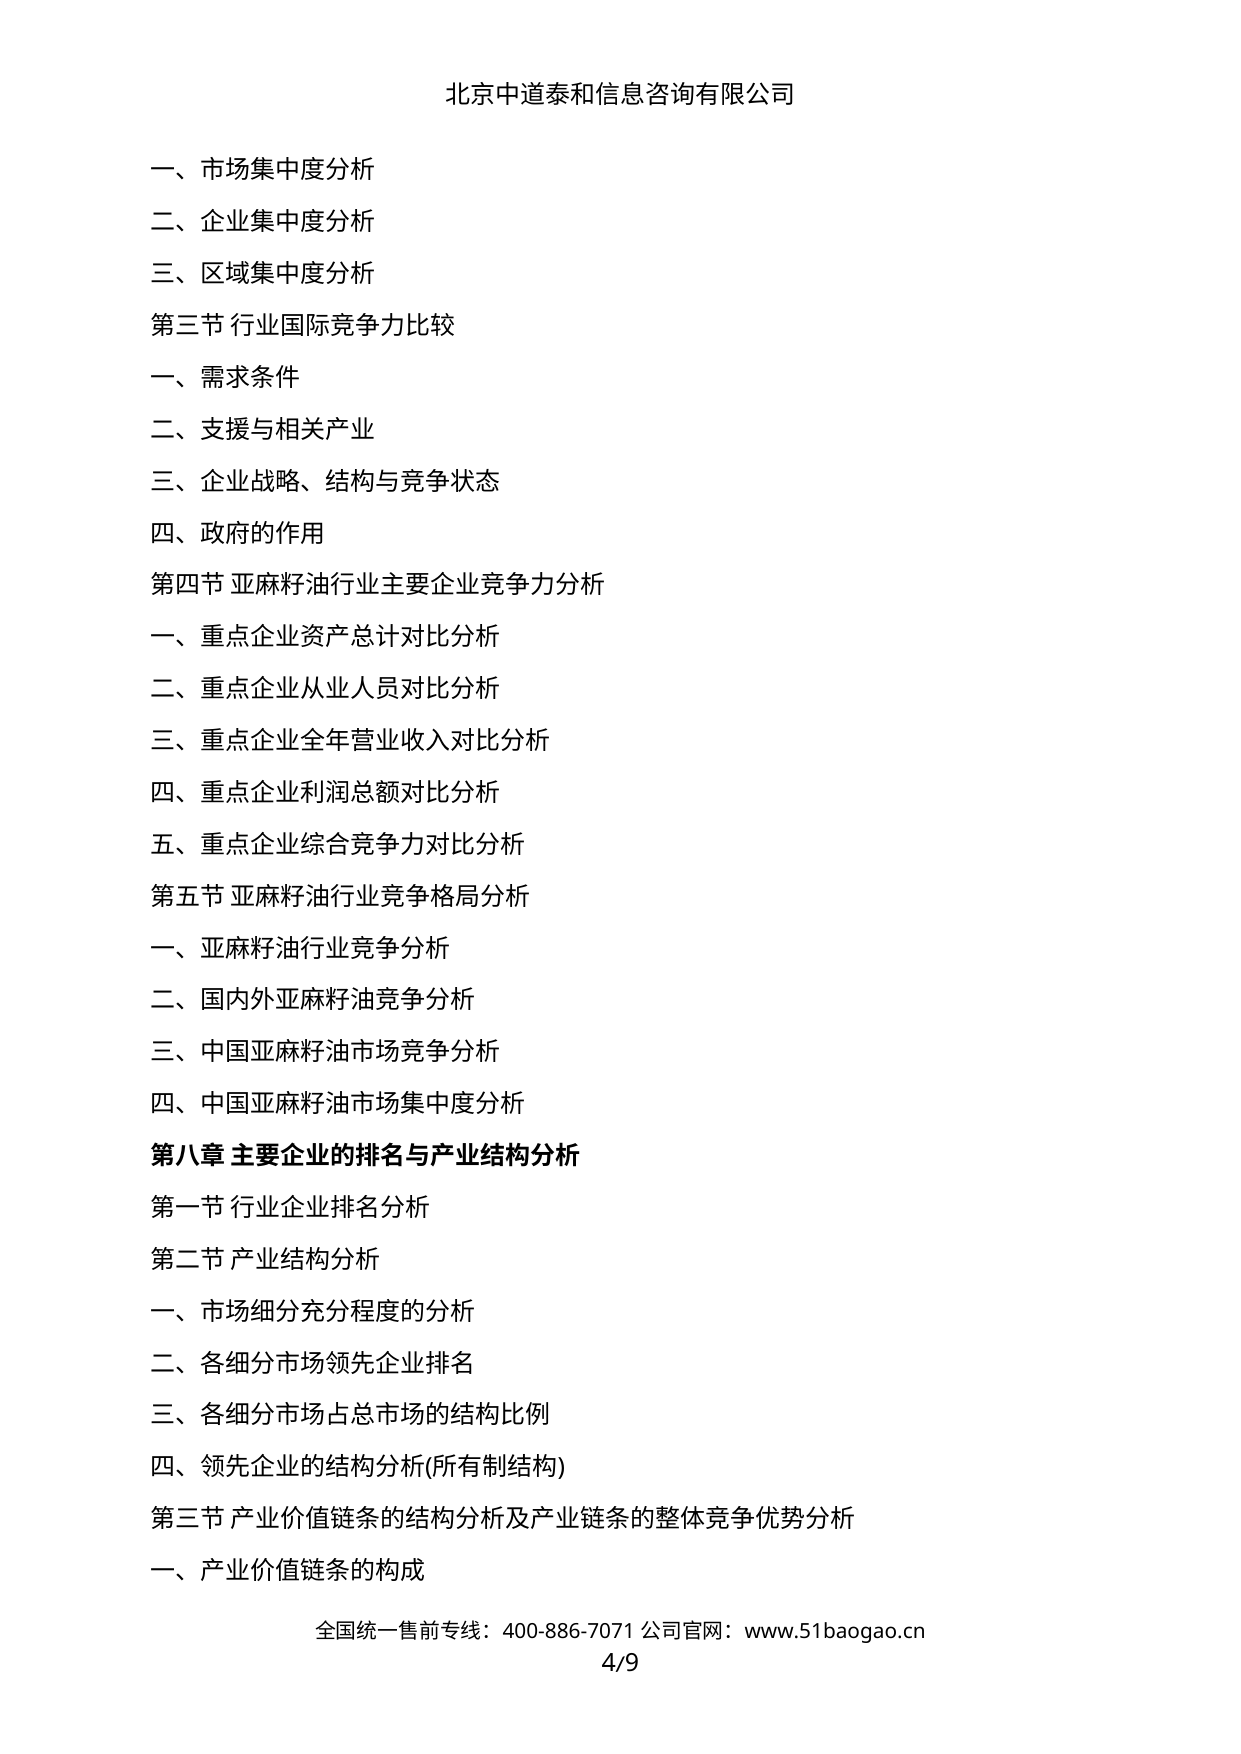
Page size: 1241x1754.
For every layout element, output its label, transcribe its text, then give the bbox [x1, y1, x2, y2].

text 二、各细分市场领先企业排名 [150, 1343, 1090, 1379]
text 二、重点企业从业人员对比分析 [150, 669, 1090, 705]
text 五、重点企业综合竞争力对比分析 [150, 824, 1090, 861]
text 一、亚麻籽油行业竞争分析 [150, 928, 1090, 964]
text 第二节 产业结构分析 [150, 1239, 1090, 1276]
text 二、企业集中度分析 [150, 202, 1090, 238]
text 一、产业价值链条的构成 [150, 1551, 1090, 1587]
text 四、领先企业的结构分析(所有制结构) [150, 1447, 1090, 1483]
text 三、中国亚麻籽油市场竞争分析 [150, 1032, 1090, 1068]
text 第八章 主要企业的排名与产业结构分析 [150, 1136, 1090, 1172]
text 三、区域集中度分析 [150, 254, 1090, 290]
text 一、重点企业资产总计对比分析 [150, 617, 1090, 653]
text 二、国内外亚麻籽油竞争分析 [150, 980, 1090, 1016]
text 四、重点企业利润总额对比分析 [150, 772, 1090, 809]
text 四、政府的作用 [150, 513, 1090, 549]
text 一、市场细分充分程度的分析 [150, 1291, 1090, 1327]
text 三、企业战略、结构与竞争状态 [150, 461, 1090, 497]
text 四、中国亚麻籽油市场集中度分析 [150, 1084, 1090, 1120]
text 一、市场集中度分析 [150, 150, 1090, 186]
text 三、重点企业全年营业收入对比分析 [150, 721, 1090, 757]
text 一、需求条件 [150, 357, 1090, 394]
text 第四节 亚麻籽油行业主要企业竞争力分析 [150, 565, 1090, 601]
text 二、支援与相关产业 [150, 409, 1090, 446]
text 第三节 行业国际竞争力比较 [150, 306, 1090, 342]
text 三、各细分市场占总市场的结构比例 [150, 1395, 1090, 1431]
text 第五节 亚麻籽油行业竞争格局分析 [150, 876, 1090, 912]
text 第一节 行业企业排名分析 [150, 1187, 1090, 1224]
text 第三节 产业价值链条的结构分析及产业链条的整体竞争优势分析 [150, 1499, 1090, 1535]
